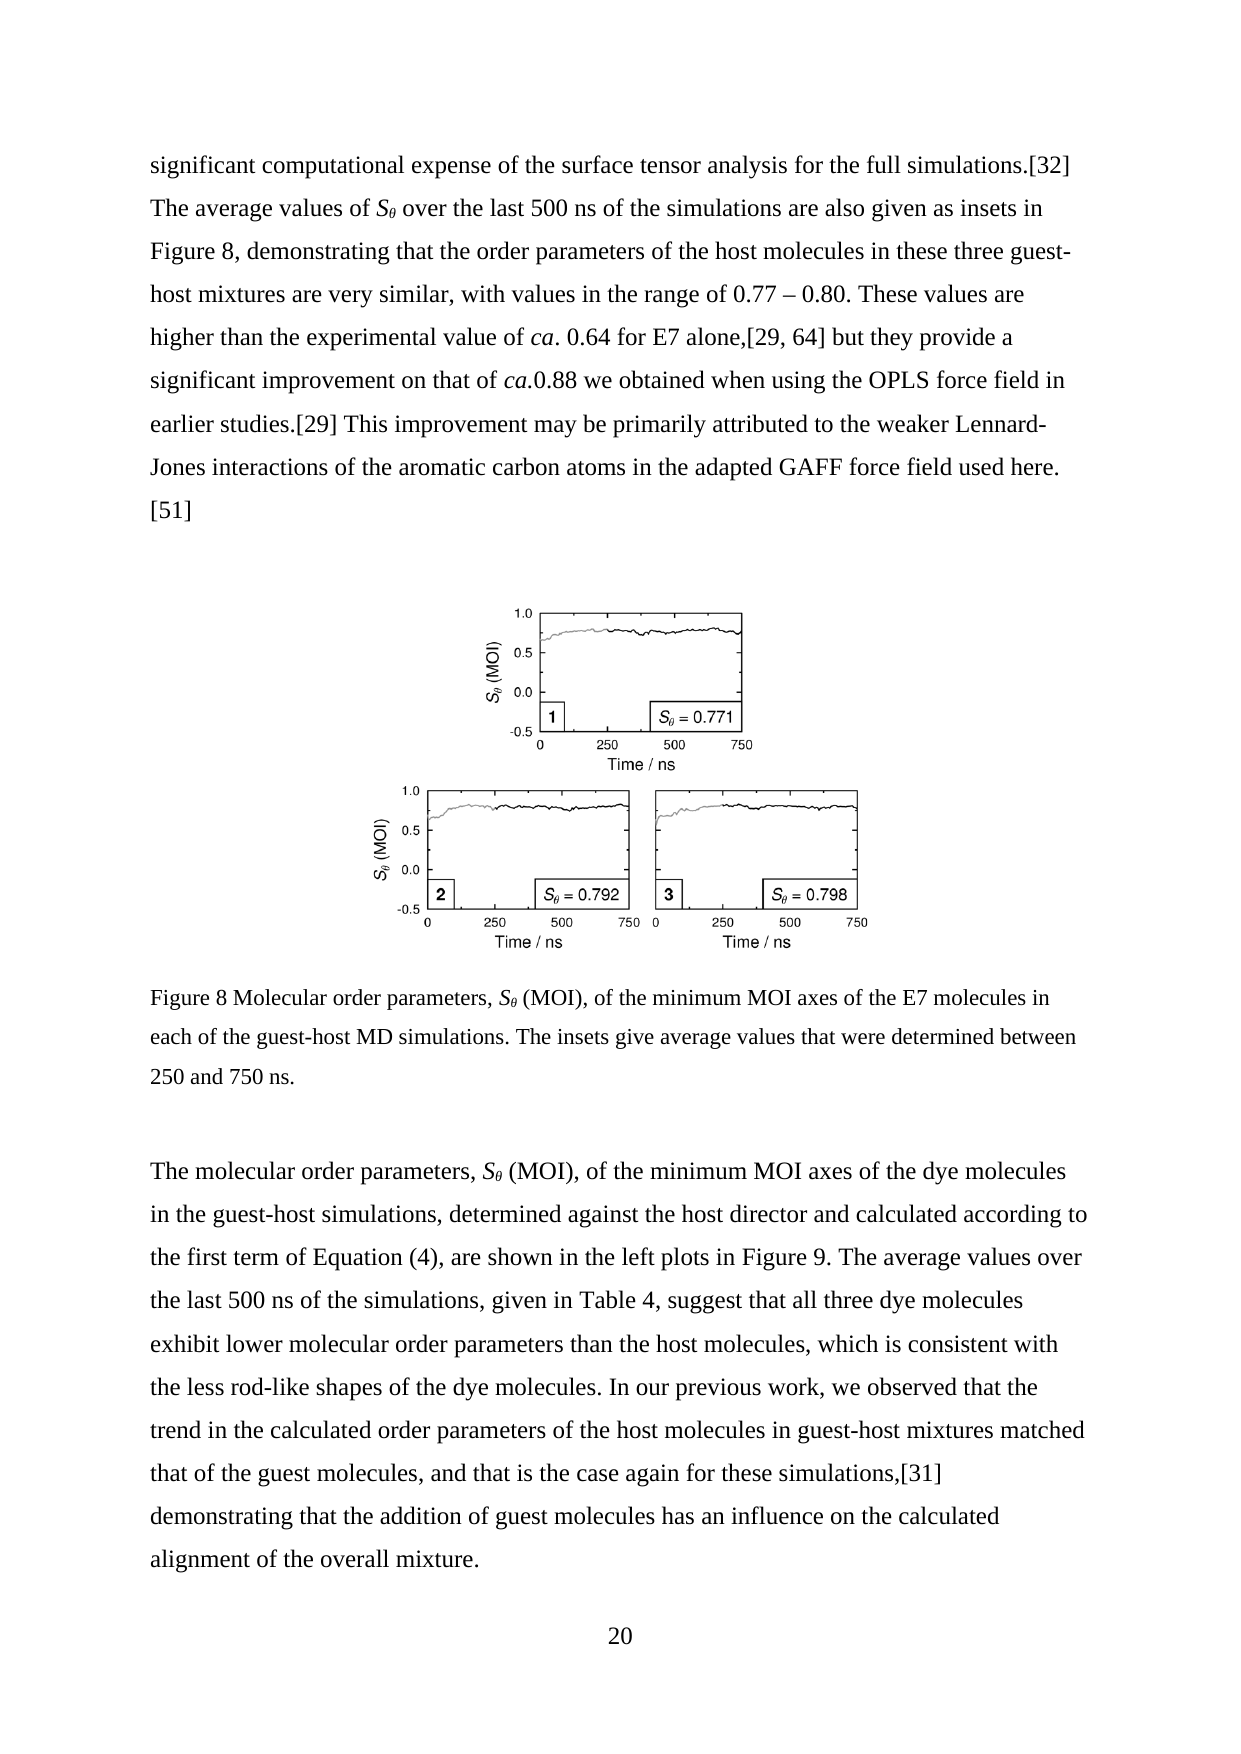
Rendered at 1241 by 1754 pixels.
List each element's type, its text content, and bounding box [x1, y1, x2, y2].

text The molecular order parameters, Sθ (MOI), of the minimum MOI axes of the dye molecules in the guest-host simulations, determined against the host director and calculated according to the first term of Equation (4), are shown in the left plots in Figure 9. The average values over the last 500 ns of the simulations, given in Table 4, suggest that all three dye molecules exhibit lower molecular order parameters than the host molecules, which is consistent with the less rod-like shapes of the dye molecules. In our previous work, we observed that the trend in the calculated order parameters of the host molecules in guest-host mixtures matched that of the guest molecules, and that is the case again for these simulations,[31] demonstrating that the addition of guest molecules has an influence on the calculated alignment of the overall mixture. [150, 1156, 1090, 1573]
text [150, 150, 1090, 524]
text Figure 8 Molecular order parameters, Sθ (MOI), of the minimum MOI axes of the E7 molecules in each of the guest-host MD simulations. The insets give average values that were determined between 250 and 750 ns. [150, 984, 1090, 1089]
picture [372, 581, 868, 970]
